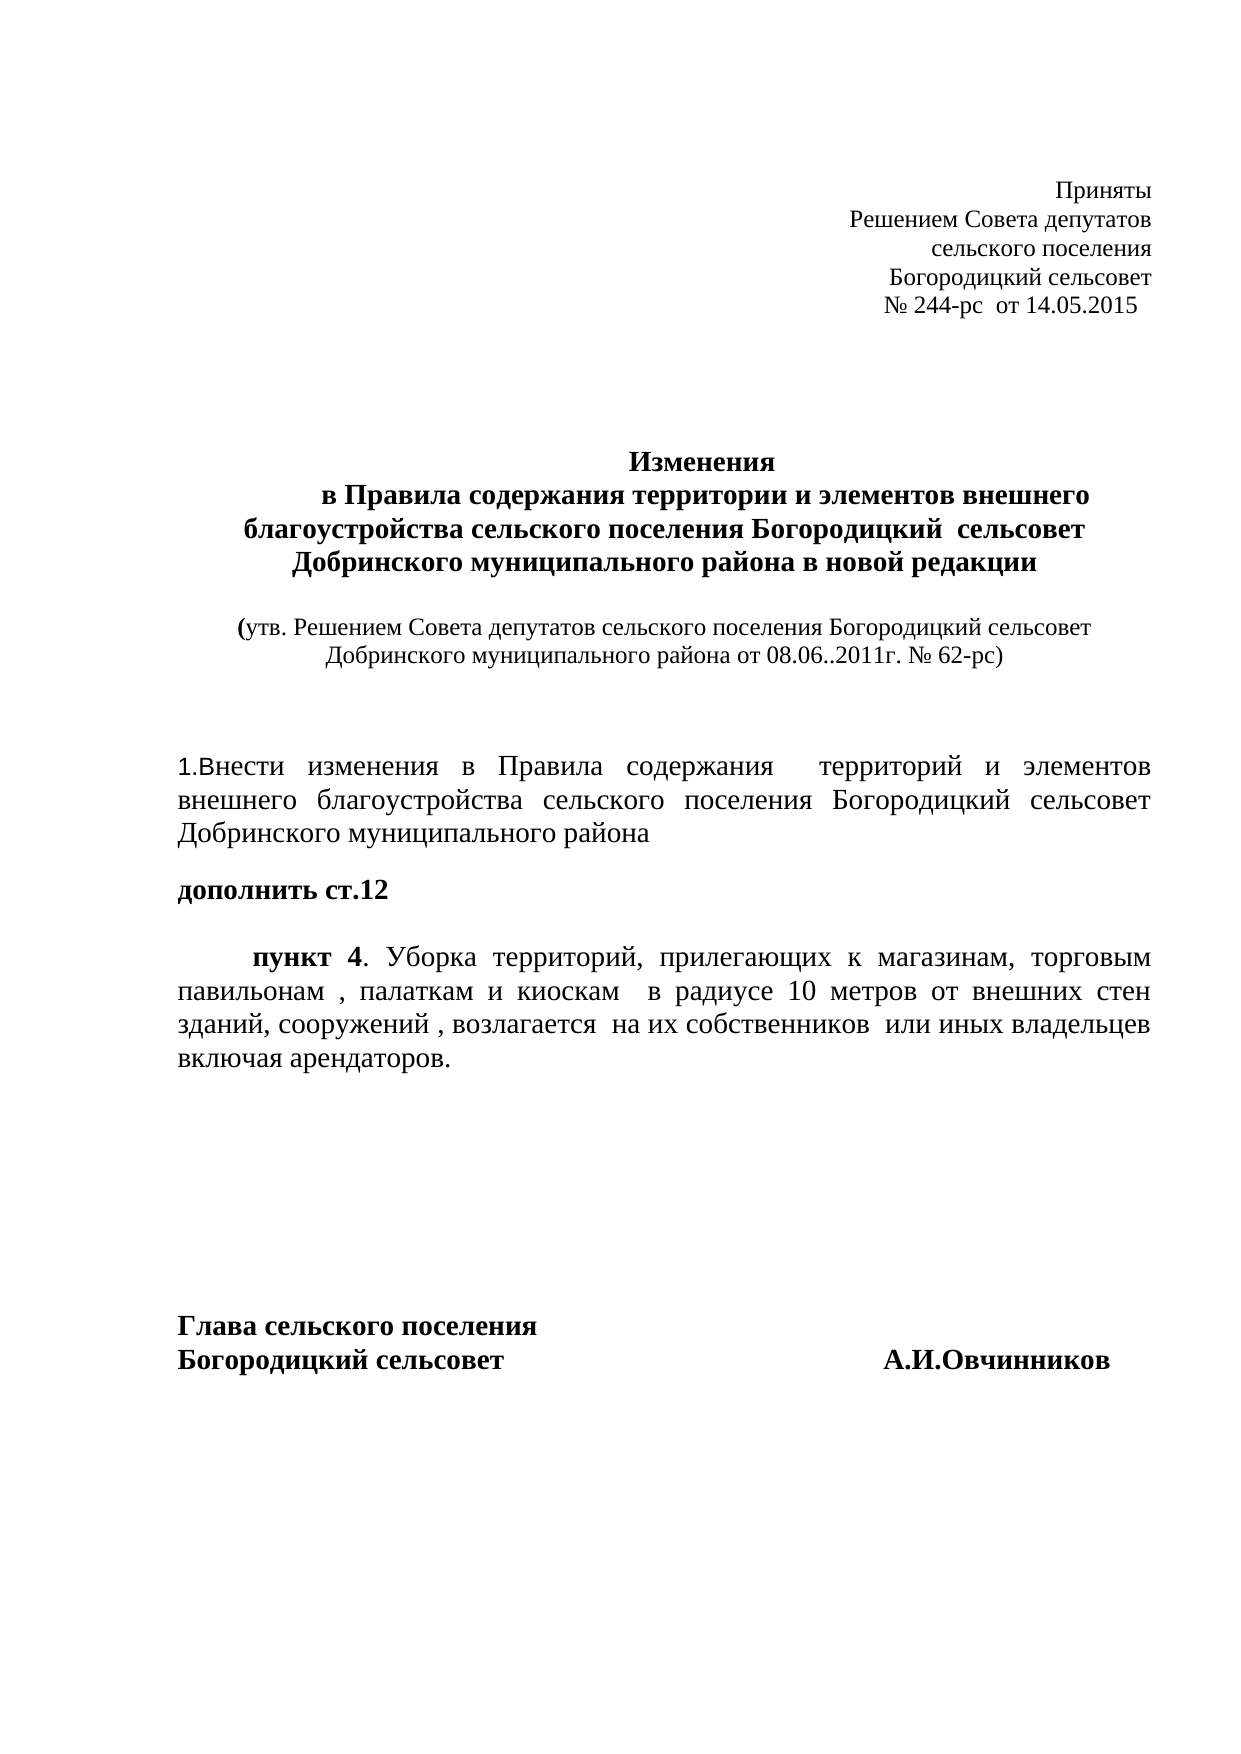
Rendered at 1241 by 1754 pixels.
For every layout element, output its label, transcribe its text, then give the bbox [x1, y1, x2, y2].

text Богородицкий сельсовет [177, 262, 1152, 291]
text сельского поселения [177, 233, 1152, 262]
text в Правила содержания территории и элементов внешнего благоустройства сельского поселения Богородицкий сельсовет Добринского муниципального района в новой редакции [177, 477, 1152, 578]
text (утв. Решением Совета депутатов сельского поселения Богородицкий сельсовет Добринского муниципального района от 08.06..2011г. № 62-рс) [177, 612, 1152, 669]
text Приняты [177, 176, 1152, 204]
text дополнить ст.12 [177, 872, 1152, 906]
text Глава сельского поселения [177, 1308, 1152, 1342]
text Решением Совета депутатов [177, 204, 1152, 233]
text № 244-рс от 14.05.2015 [177, 291, 1152, 319]
text пункт 4. Уборка территорий, прилегающих к магазинам, торговым павильонам , палаткам и киоскам в радиусе 10 метров от внешних стен зданий, сооружений , возлагается на их собственников или иных владельцев включая арендаторов. [177, 939, 1152, 1073]
text Изменения [177, 444, 1152, 477]
text Богородицкий сельсовет А.И.Овчинников [177, 1342, 1152, 1375]
text 1.Внести изменения в Правила содержания территорий и элементов внешнего благоустройства сельского поселения Богородицкий сельсовет Добринского муниципального района [177, 748, 1152, 849]
